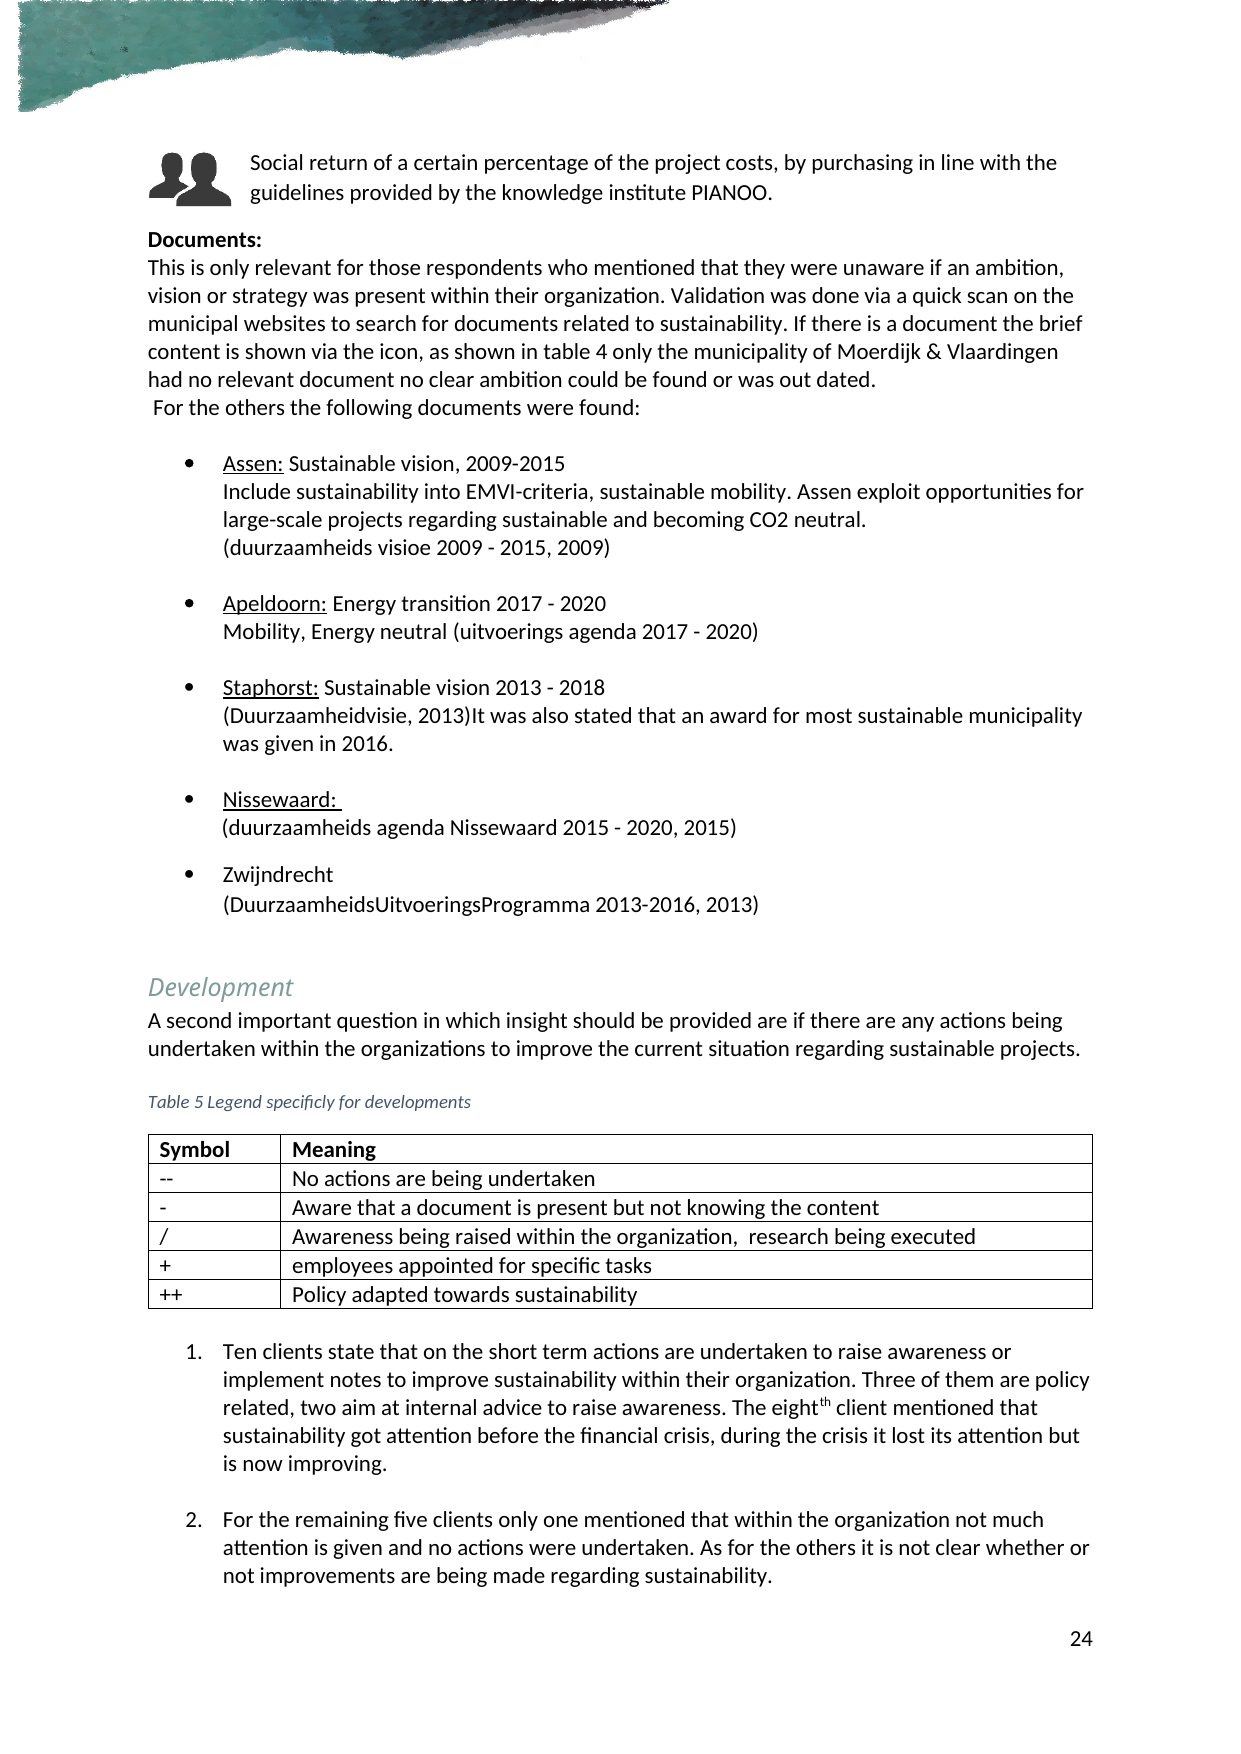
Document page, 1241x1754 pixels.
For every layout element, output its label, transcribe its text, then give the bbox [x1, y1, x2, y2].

table_header Symbol [149, 1135, 280, 1163]
text For the others the following documents were found: [148, 393, 1093, 421]
table_cell No actions are being undertaken [281, 1164, 1092, 1192]
picture [147, 149, 232, 207]
table_cell Policy adapted towards sustainability [281, 1280, 1092, 1308]
text Mobility, Energy neutral [223, 617, 1093, 645]
text Documents: [148, 225, 1093, 253]
table_cell / [149, 1222, 280, 1250]
table_cell Aware that a document is present but not knowing the content [281, 1193, 1092, 1221]
list Apeldoorn: Energy transition 2017 - 2020 [185, 589, 1093, 617]
list Nissewaard: [185, 785, 1093, 813]
table_cell Awareness being raised within the organization, research being executed [281, 1222, 1092, 1250]
text It was also stated that an award for most sustainable municipality was given in 2016. [223, 701, 1093, 757]
list Zwijndrecht [185, 860, 1093, 888]
text Table 5 Legend specificly for developments [148, 1090, 1093, 1113]
table_cell + [149, 1251, 280, 1279]
text A second important question in which insight should be provided are if there are any actions being undertaken within the organizations to improve the current situation regarding sustainable projects. [148, 1006, 1093, 1062]
table_cell ++ [149, 1280, 280, 1308]
list Staphorst: Sustainable vision 2013 - 2018 [185, 673, 1093, 701]
table_cell - [149, 1193, 280, 1221]
picture [18, 0, 670, 112]
text Social return of a certain percentage of the project costs, by purchasing in line with the guidelines provided by the knowledge institute PIANOO. [148, 148, 1093, 206]
list Assen: Sustainable vision, 2009-2015 [185, 449, 1093, 477]
text Include sustainability into EMVI-criteria, sustainable mobility. Assen exploit opportunities for large-scale projects regarding sustainable and becoming CO2 neutral. [223, 477, 1093, 533]
subtitle Development [148, 969, 1093, 1003]
table_cell -- [149, 1164, 280, 1192]
text This is only relevant for those respondents who mentioned that they were unaware if an ambition, vision or strategy was present within their organization. Validation was done via a quick scan on the municipal websites to search for documents related to sustainability. If there is a document the brief content is shown via the icon, as shown in table 4 only the municipality of Moerdijk & Vlaardingen had no relevant document no clear ambition could be found or was out dated. [148, 253, 1093, 393]
list For the remaining five clients only one mentioned that within the organization not much attention is given and no actions were undertaken. As for the others it is not clear whether or not improvements are being made regarding sustainability. [185, 1505, 1093, 1589]
table_cell employees appointed for specific tasks [281, 1251, 1092, 1279]
table_header Meaning [281, 1135, 1092, 1163]
list Ten clients state that on the short term actions are undertaken to raise awareness or implement notes to improve sustainability within their organization. Three of them are policy related, two aim at internal advice to raise awareness. The eightth client mentioned that sustainability got attention before the financial crisis, during the crisis it lost its attention but is now improving. [185, 1337, 1093, 1477]
